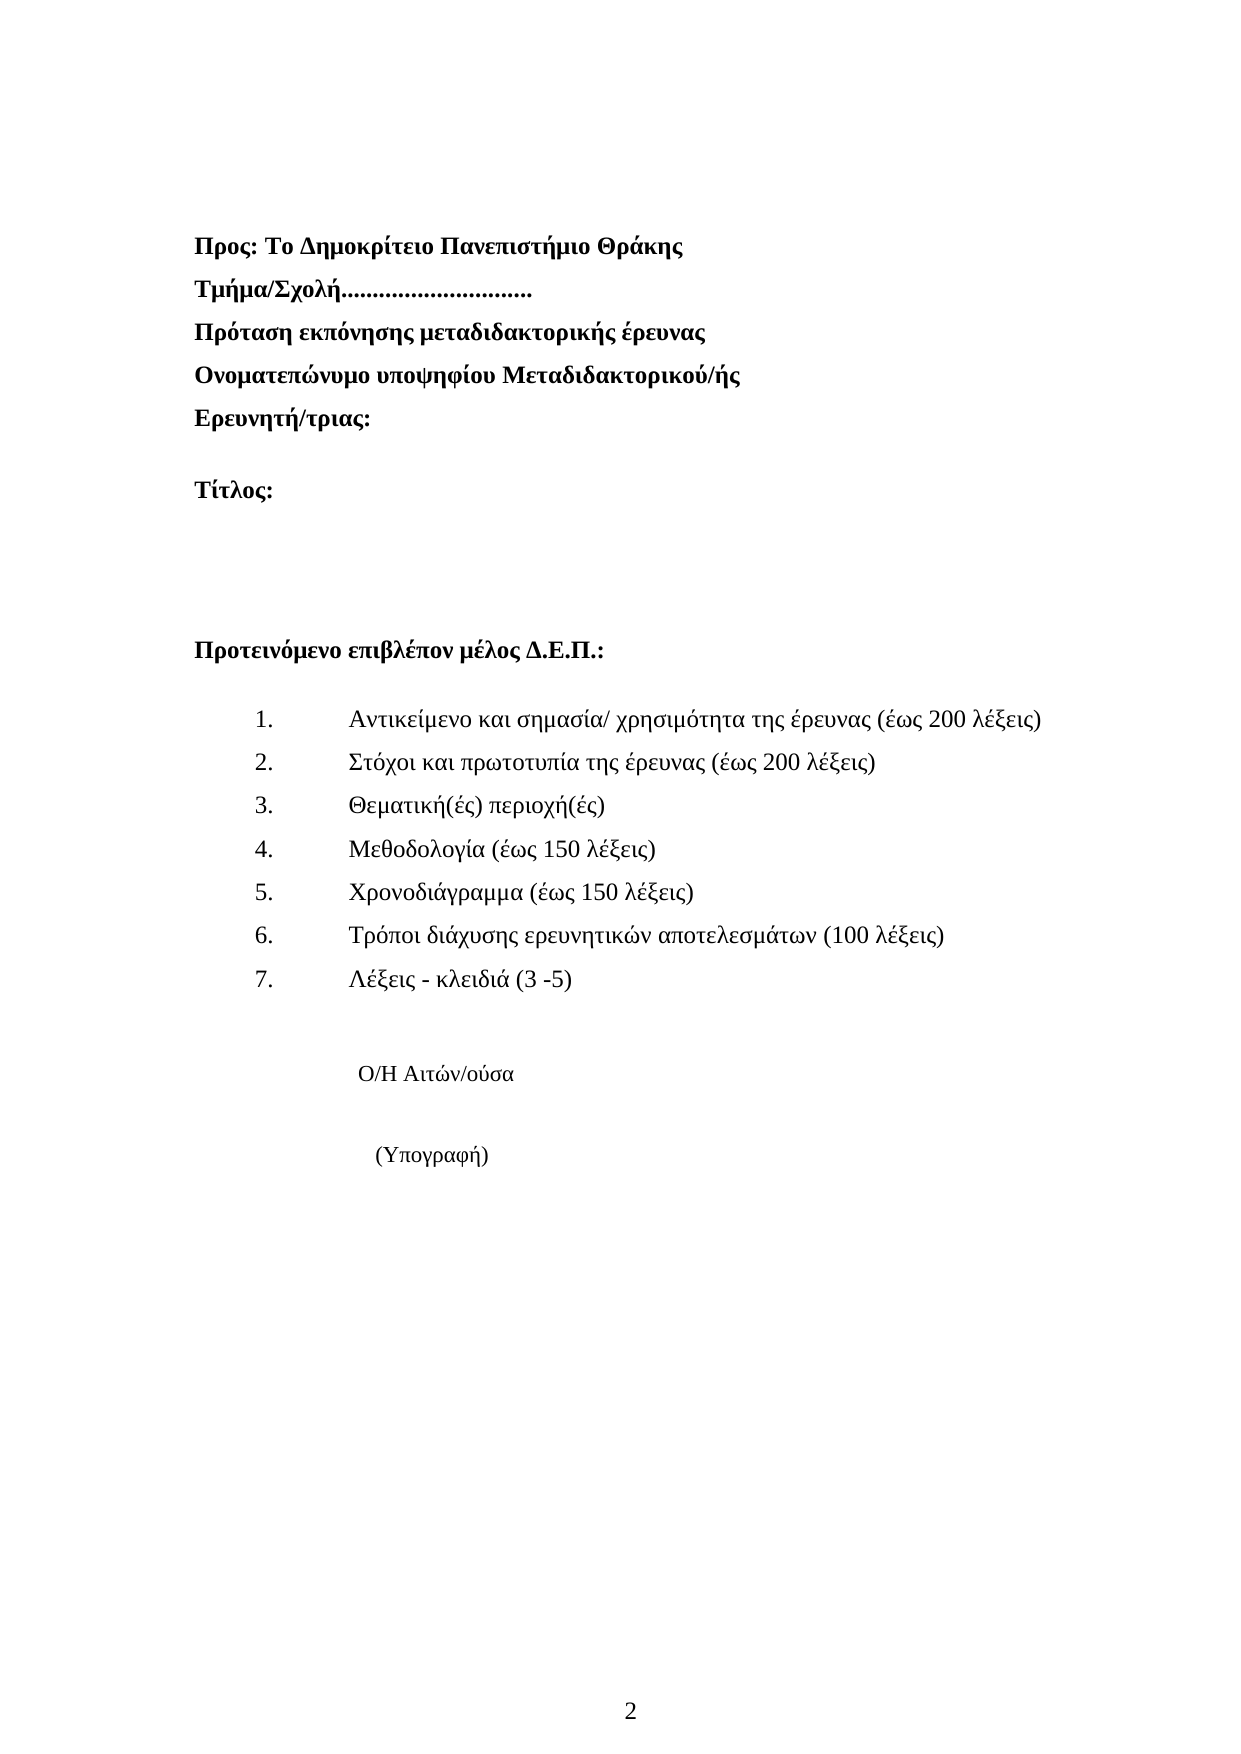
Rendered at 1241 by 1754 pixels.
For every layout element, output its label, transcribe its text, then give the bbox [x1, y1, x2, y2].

text (Υπογραφή) [192, 1141, 1142, 1167]
text Προς: Το Δημοκρίτειο Πανεπιστήμιο Θράκης [194, 220, 1069, 263]
text Πρόταση εκπόνησης μεταδιδακτορικής έρευνας Ονοματεπώνυμο υποψηφίου Μεταδιδακτορικού/ής Ερευνητή/τριας: [194, 306, 744, 435]
text Τίτλος: [194, 478, 1069, 503]
text Προτεινόμενο επιβλέπον μέλος Δ.Ε.Π.: [194, 638, 1069, 663]
list Λέξεις - κλειδιά (3 -5) [254, 953, 1069, 996]
list Τρόποι διάχυσης ερευνητικών αποτελεσμάτων (100 λέξεις) [254, 909, 1069, 952]
list Χρονοδιάγραμμα (έως 150 λέξεις) [254, 866, 1069, 909]
list Αντικείμενο και σημασία/ χρησιμότητα της έρευνας (έως 200 λέξεις) [254, 693, 1069, 736]
list Μεθοδολογία (έως 150 λέξεις) [254, 823, 1069, 866]
list Θεματική(ές) περιοχή(ές) [254, 779, 1069, 822]
text Ο/Η Αιτών/ούσα [192, 1060, 1142, 1086]
list Στόχοι και πρωτοτυπία της έρευνας (έως 200 λέξεις) [254, 736, 1069, 779]
text Τμήμα/Σχολή [194, 263, 1069, 306]
